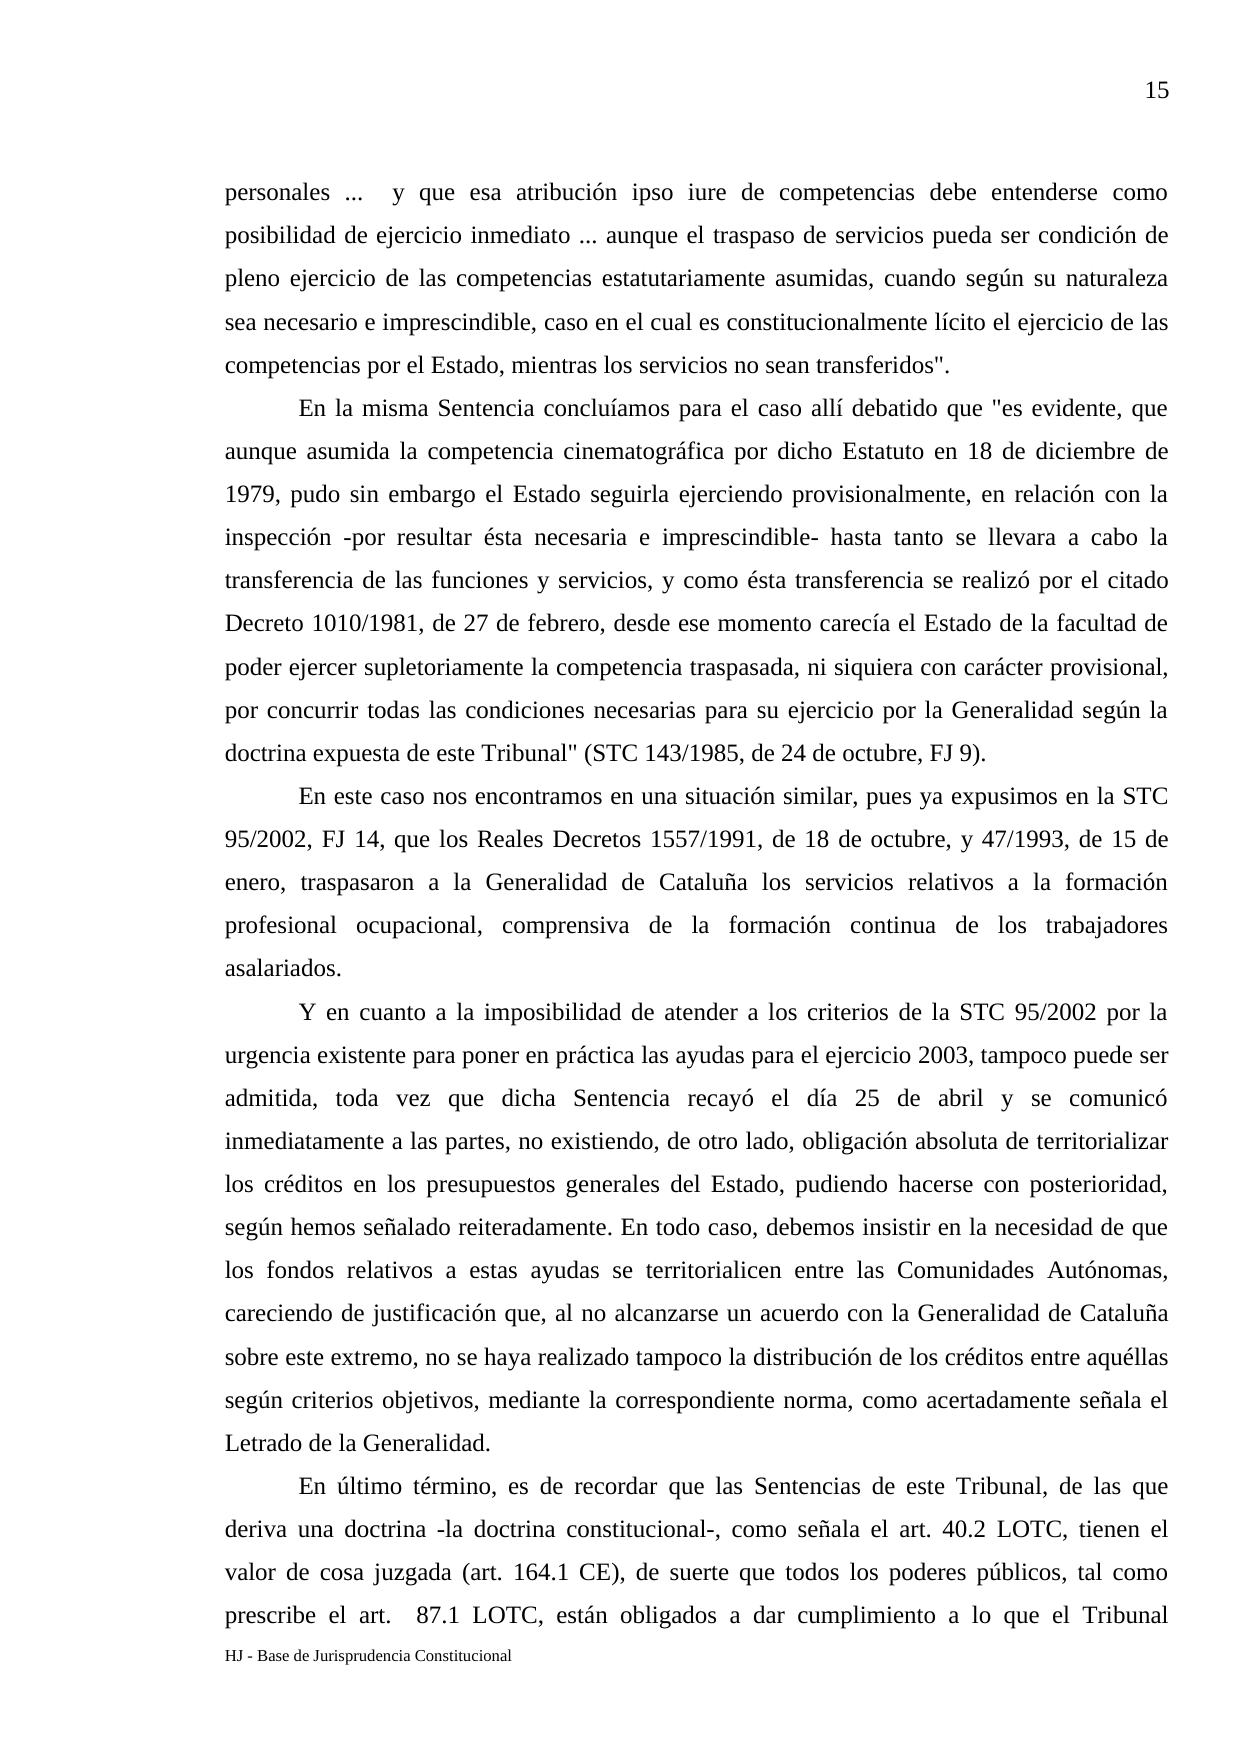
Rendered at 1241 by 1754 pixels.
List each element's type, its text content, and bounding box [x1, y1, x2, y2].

text En la misma Sentencia concluíamos para el caso allí debatido que "es evidente, que aunque asumida la competencia cinematográfica por dicho Estatuto en 18 de diciembre de 1979, pudo sin embargo el Estado seguirla ejerciendo provisionalmente, en relación con la inspección -por resultar ésta necesaria e imprescindible- hasta tanto se llevara a cabo la transferencia de las funciones y servicios, y como ésta transferencia se realizó por el citado Decreto 1010/1981, de 27 de febrero, desde ese momento carecía el Estado de la facultad de poder ejercer supletoriamente la competencia traspasada, ni siquiera con carácter provisional, por concurrir todas las condiciones necesarias para su ejercicio por la Generalidad según la doctrina expuesta de este Tribunal" (STC 143/1985, de 24 de octubre, FJ 9). [224, 393, 1169, 767]
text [224, 1471, 1169, 1629]
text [224, 177, 1169, 378]
text En este caso nos encontramos en una situación similar, pues ya expusimos en la STC 95/2002, FJ 14, que los Reales Decretos 1557/1991, de 18 de octubre, y 47/1993, de 15 de enero, traspasaron a la Generalidad de Cataluña los servicios relativos a la formación profesional ocupacional, comprensiva de la formación continua de los trabajadores asalariados. [224, 781, 1169, 982]
text Y en cuanto a la imposibilidad de atender a los criterios de la STC 95/2002 por la urgencia existente para poner en práctica las ayudas para el ejercicio 2003, tampoco puede ser admitida, toda vez que dicha Sentencia recayó el día 25 de abril y se comunicó inmediatamente a las partes, no existiendo, de otro lado, obligación absoluta de territorializar los créditos en los presupuestos generales del Estado, pudiendo hacerse con posterioridad, según hemos señalado reiteradamente. En todo caso, debemos insistir en la necesidad de que los fondos relativos a estas ayudas se territorialicen entre las Comunidades Autónomas, careciendo de justificación que, al no alcanzarse un acuerdo con la Generalidad de Cataluña sobre este extremo, no se haya realizado tampoco la distribución de los créditos entre aquéllas según criterios objetivos, mediante la correspondiente norma, como acertadamente señala el Letrado de la Generalidad. [224, 997, 1169, 1457]
